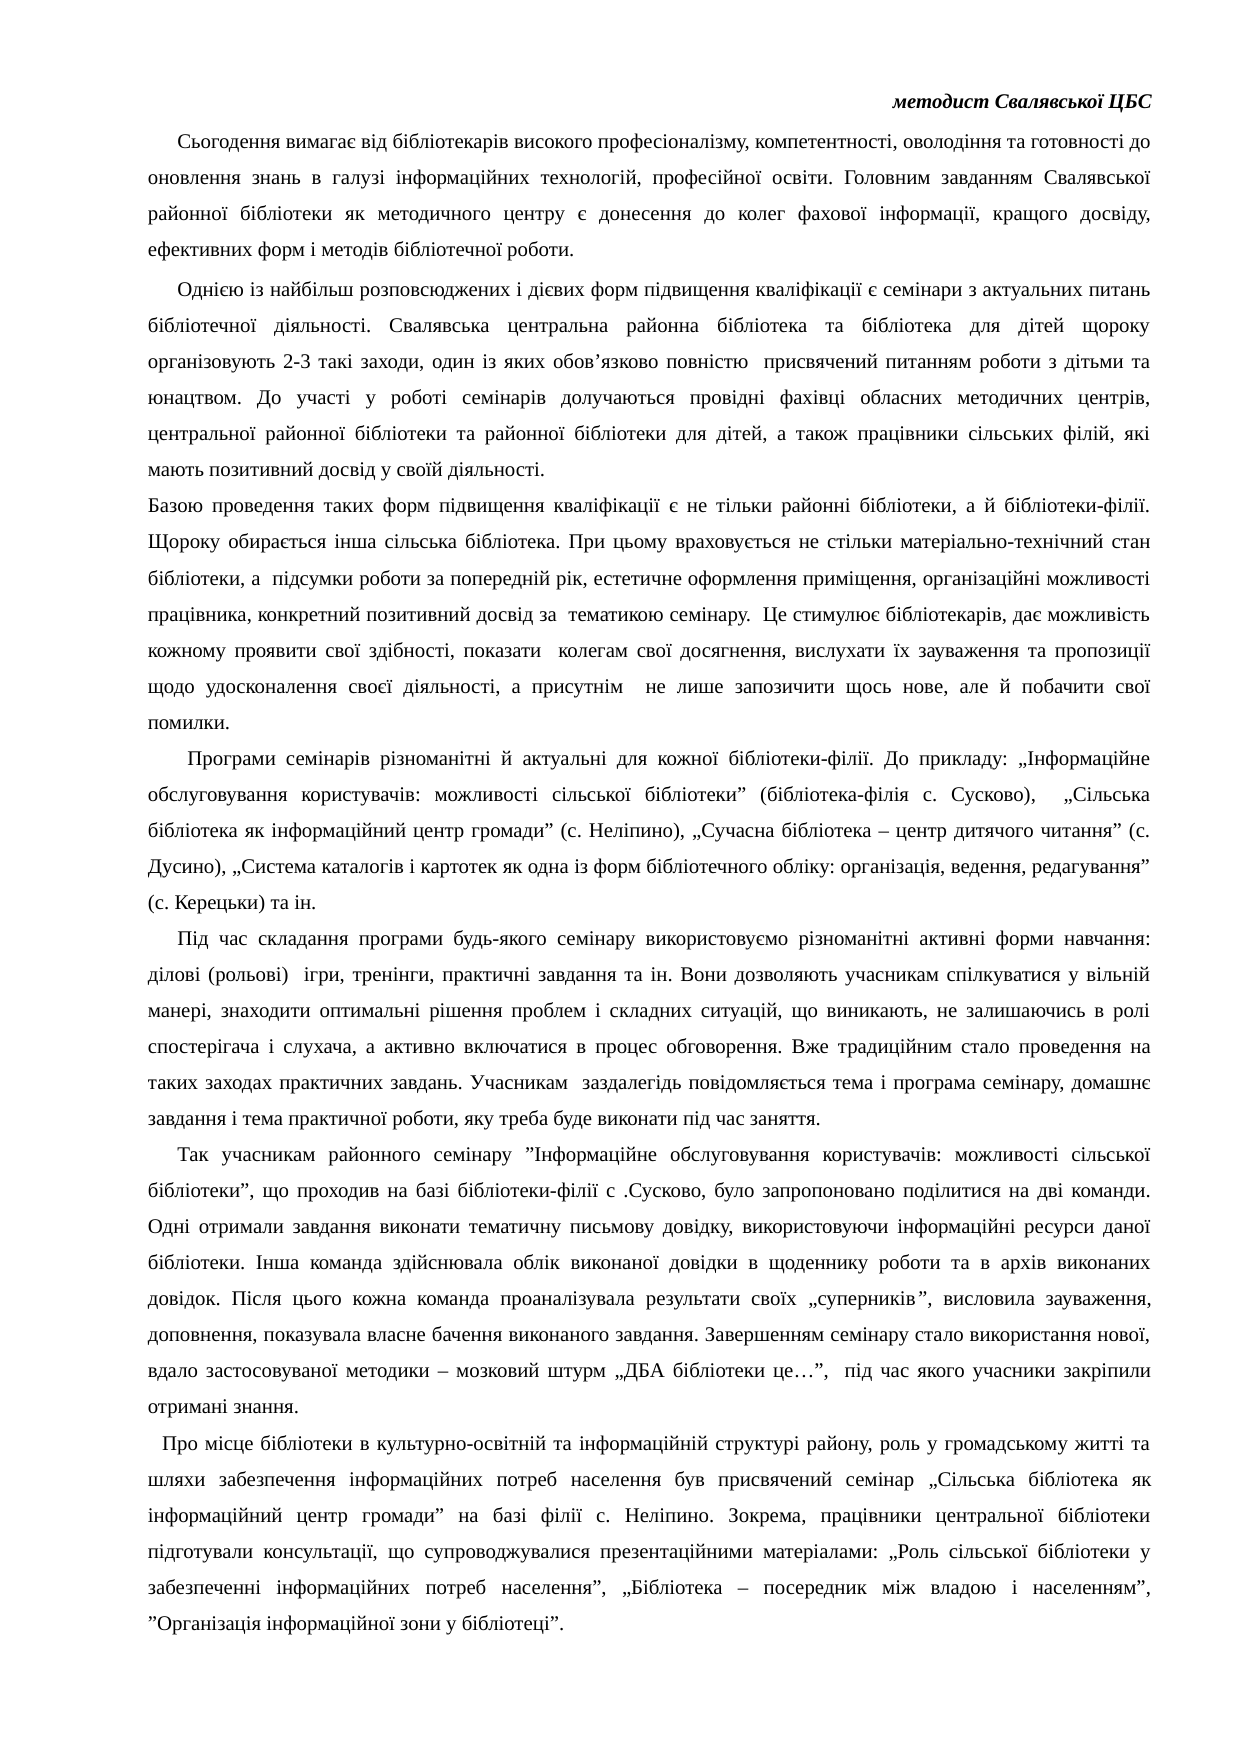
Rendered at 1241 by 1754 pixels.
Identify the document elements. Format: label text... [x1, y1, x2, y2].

text Базою проведення таких форм підвищення кваліфікації є не тільки районні бібліотеки, а й бібліотеки-філії. Щороку обирається інша сільська бібліотека. При цьому враховується не стільки матеріально-технічний стан бібліотеки, а підсумки роботи за попередній рік, естетичне оформлення приміщення, організаційні можливості працівника, конкретний позитивний досвід за тематикою семінару. Це стимулює бібліотекарів, дає можливість кожному проявити свої здібності, показати колегам свої досягнення, вислухати їх зауваження та пропозиції щодо удосконалення своєї діяльності, а присутнім не лише запозичити щось нове, але й побачити свої помилки. [148, 453, 1152, 693]
text Програми семінарів різноманітні й актуальні для кожної бібліотеки-філії. До прикладу: „Інформаційне обслуговування користувачів: можливості сільської бібліотеки” (бібліотека-філія с. Сусково), „Сільська бібліотека як інформаційний центр громади” (с. Неліпино), „Сучасна бібліотека – центр дитячого читання” (с. Дусино), „Система каталогів і картотек як одна із форм бібліотечного обліку: організація, ведення, редагування” (с. Керецьки) та ін. [148, 705, 1152, 874]
text Про місце бібліотеки в культурно-освітній та інформаційній структурі району, роль у громадському житті та шляхи забезпечення інформаційних потреб населення був присвячений семінар „Сільська бібліотека як інформаційний центр громади” на базі філії с. Неліпино. Зокрема, працівники центральної бібліотеки підготували консультації, що супроводжувалися презентаційними матеріалами: „Роль сільської бібліотеки у забезпеченні інформаційних потреб населення”, „Бібліотека – посередник між владою і населенням”, ”Організація інформаційної зони у бібліотеці”. [148, 1390, 1152, 1594]
text Однією із найбільш розповсюджених і дієвих форм підвищення кваліфікації є семінари з актуальних питань бібліотечної діяльності. Свалявська центральна районна бібліотека та бібліотека для дітей щороку організовують 2-3 такі заходи, один із яких обов’язково повністю присвячений питанням роботи з дітьми та юнацтвом. До участі у роботі семінарів долучаються провідні фахівці обласних методичних центрів, центральної районної бібліотеки та районної бібліотеки для дітей, а також працівники сільських філій, які мають позитивний досвід у своїй діяльності. [148, 237, 1152, 441]
text Під час складання програми будь-якого семінару використовуємо різноманітні активні форми навчання: ділові (рольові) ігри, тренінги, практичні завдання та ін. Вони дозволяють учасникам спілкуватися у вільній манері, знаходити оптимальні рішення проблем і складних ситуацій, що виникають, не залишаючись в ролі спостерігача і слухача, а активно включатися в процес обговорення. Вже традиційним стало проведення на таких заходах практичних завдань. Учасникам заздалегідь повідомляється тема і програма семінару, домашнє завдання і тема практичної роботи, яку треба буде виконати під час заняття. [148, 886, 1152, 1090]
text Так учасникам районного семінару ”Інформаційне обслуговування користувачів: можливості сільської бібліотеки”, що проходив на базі бібліотеки-філії с .Сусково, було запропоновано поділитися на дві команди. Одні отримали завдання виконати тематичну письмову довідку, використовуючи інформаційні ресурси даної бібліотеки. Інша команда здійснювала облік виконаної довідки в щоденнику роботи та в архів виконаних довідок. Після цього кожна команда проаналізувала результати своїх „суперників”, висловила зауваження, доповнення, показувала власне бачення виконаного завдання. Завершенням семінару стало використання нової, вдало застосовуваної методики – мозковий штурм „ДБА бібліотеки це…”, під час якого учасники закріпили отримані знання. [148, 1102, 1152, 1378]
text Сьогодення вимагає від бібліотекарів високого професіоналізму, компетентності, оволодіння та готовності до оновлення знань в галузі інформаційних технологій, професійної освіти. Головним завданням Свалявської районної бібліотеки як методичного центру є донесення до колег фахової інформації, кращого досвіду, ефективних форм і методів бібліотечної роботи. [148, 88, 1152, 221]
